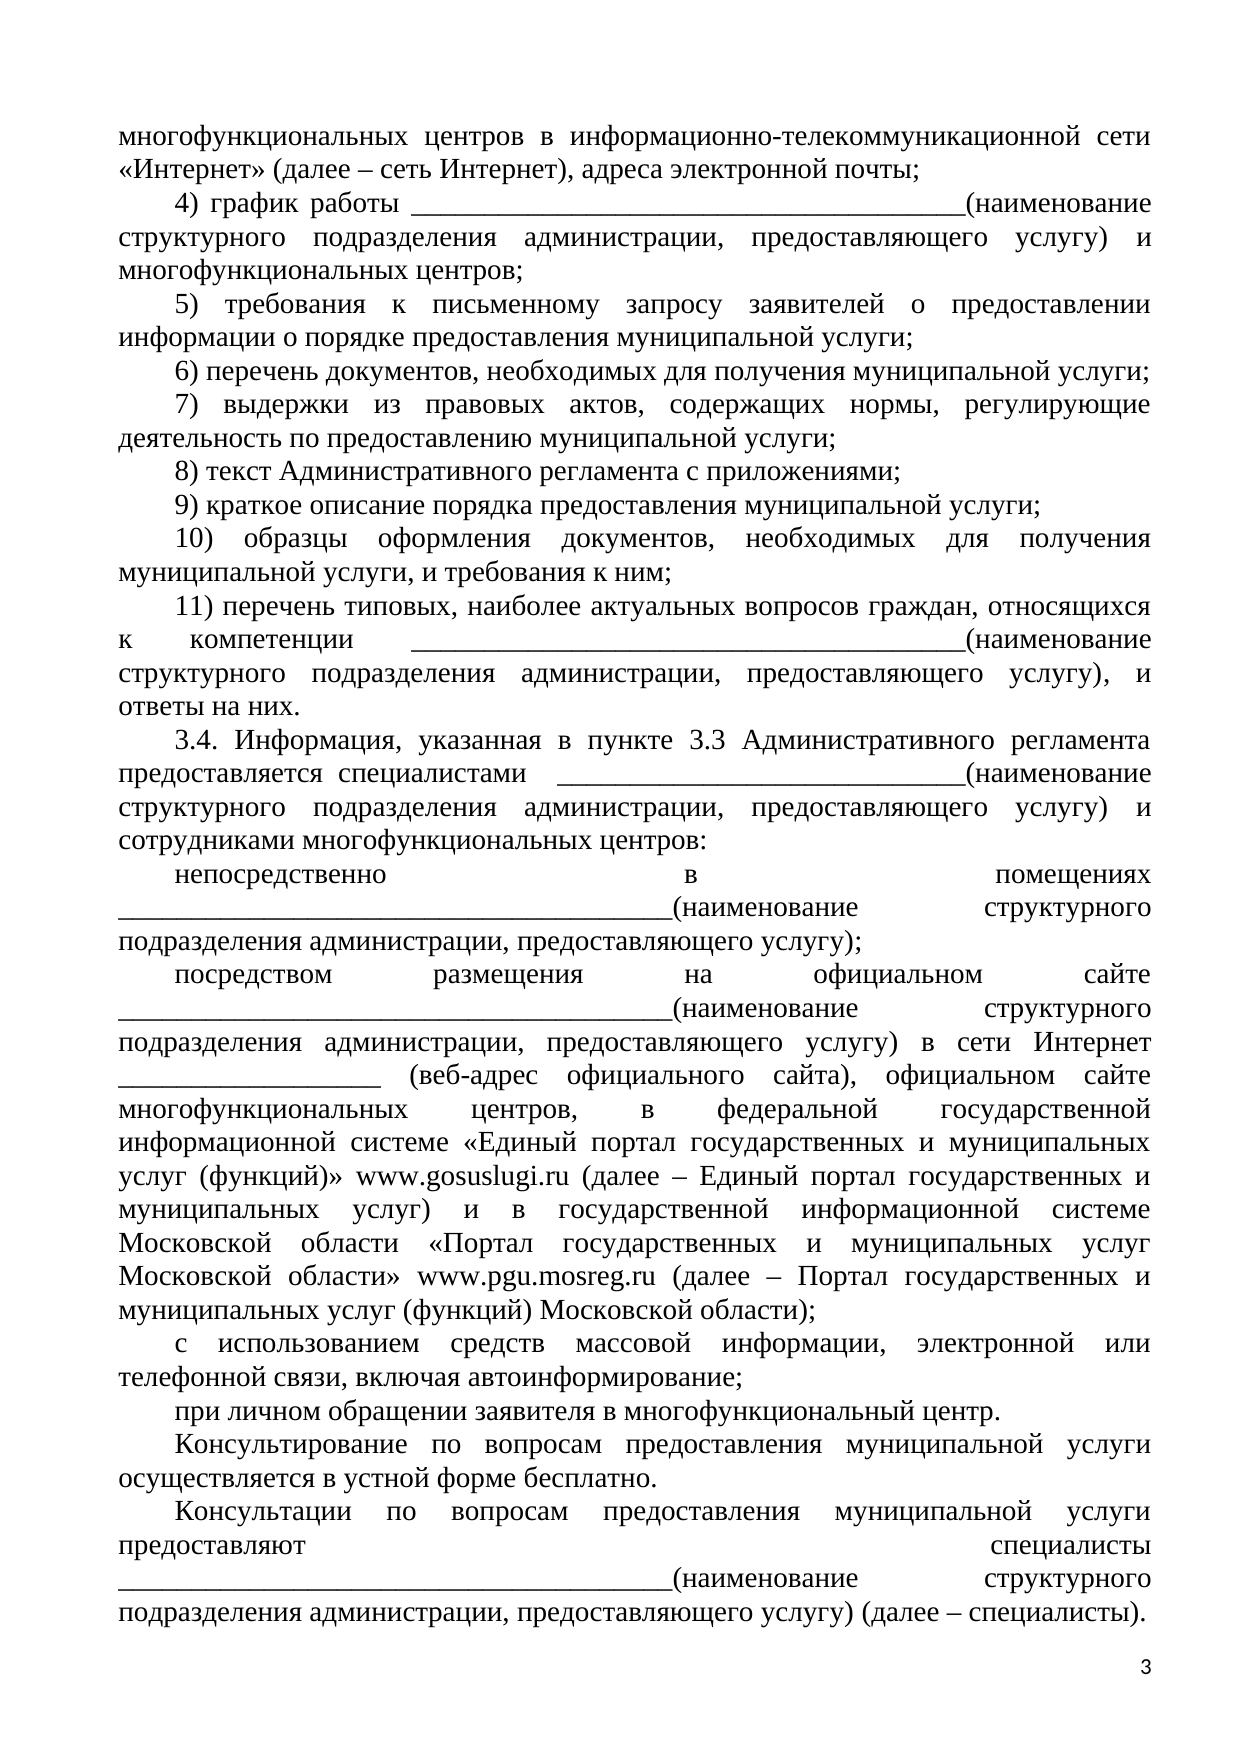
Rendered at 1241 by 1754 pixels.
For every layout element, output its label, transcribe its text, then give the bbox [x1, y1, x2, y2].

text Консультирование по вопросам предоставления муниципальной услуги осуществляется в устной форме бесплатно. [118, 1426, 1152, 1493]
text 9) краткое описание порядка предоставления муниципальной услуги; [118, 487, 1152, 521]
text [118, 118, 1152, 185]
text 7) выдержки из правовых актов, содержащих нормы, регулирующие деятельность по предоставлению муниципальной услуги; [118, 386, 1152, 453]
text 3.4. Информация, указанная в пункте 3.3 Административного регламента предоставляется специалистами ____________________________(наименование структурного подразделения администрации, предоставляющего услугу) и сотрудниками многофункциональных центров: [118, 722, 1152, 856]
text с использованием средств массовой информации, электронной или телефонной связи, включая автоинформирование; [118, 1326, 1152, 1393]
text 10) образцы оформления документов, необходимых для получения муниципальной услуги, и требования к ним; [118, 521, 1152, 588]
text 6) перечень документов, необходимых для получения муниципальной услуги; [118, 353, 1152, 386]
text 8) текст Административного регламента с приложениями; [118, 453, 1152, 487]
text непосредственно в помещениях ______________________________________(наименование структурного подразделения администрации, предоставляющего услугу); [118, 856, 1152, 957]
text при личном обращении заявителя в многофункциональный центр. [118, 1393, 1152, 1426]
text 4) график работы ______________________________________(наименование структурного подразделения администрации, предоставляющего услугу) и многофункциональных центров; [118, 185, 1152, 286]
text Консультации по вопросам предоставления муниципальной услуги предоставляют специалисты ______________________________________(наименование структурного подразделения администрации, предоставляющего услугу) (далее – специалисты). [118, 1493, 1152, 1627]
text 5) требования к письменному запросу заявителей о предоставлении информации о порядке предоставления муниципальной услуги; [118, 286, 1152, 353]
text 11) перечень типовых, наиболее актуальных вопросов граждан, относящихся к компетенции ______________________________________(наименование структурного подразделения администрации, предоставляющего услугу), и ответы на них. [118, 588, 1152, 722]
text посредством размещения на официальном сайте ______________________________________(наименование структурного подразделения администрации, предоставляющего услугу) в сети Интернет __________________ (веб-адрес официального сайта), официальном сайте многофункциональных центров, в федеральной государственной информационной системе «Единый портал государственных и муниципальных услуг (функций)» www.gosuslugi.ru (далее – Единый портал государственных и муниципальных услуг) и в государственной информационной системе Московской области «Портал государственных и муниципальных услуг Московской области» www.pgu.mosreg.ru (далее – Портал государственных и муниципальных услуг (функций) Московской области); [118, 957, 1152, 1326]
